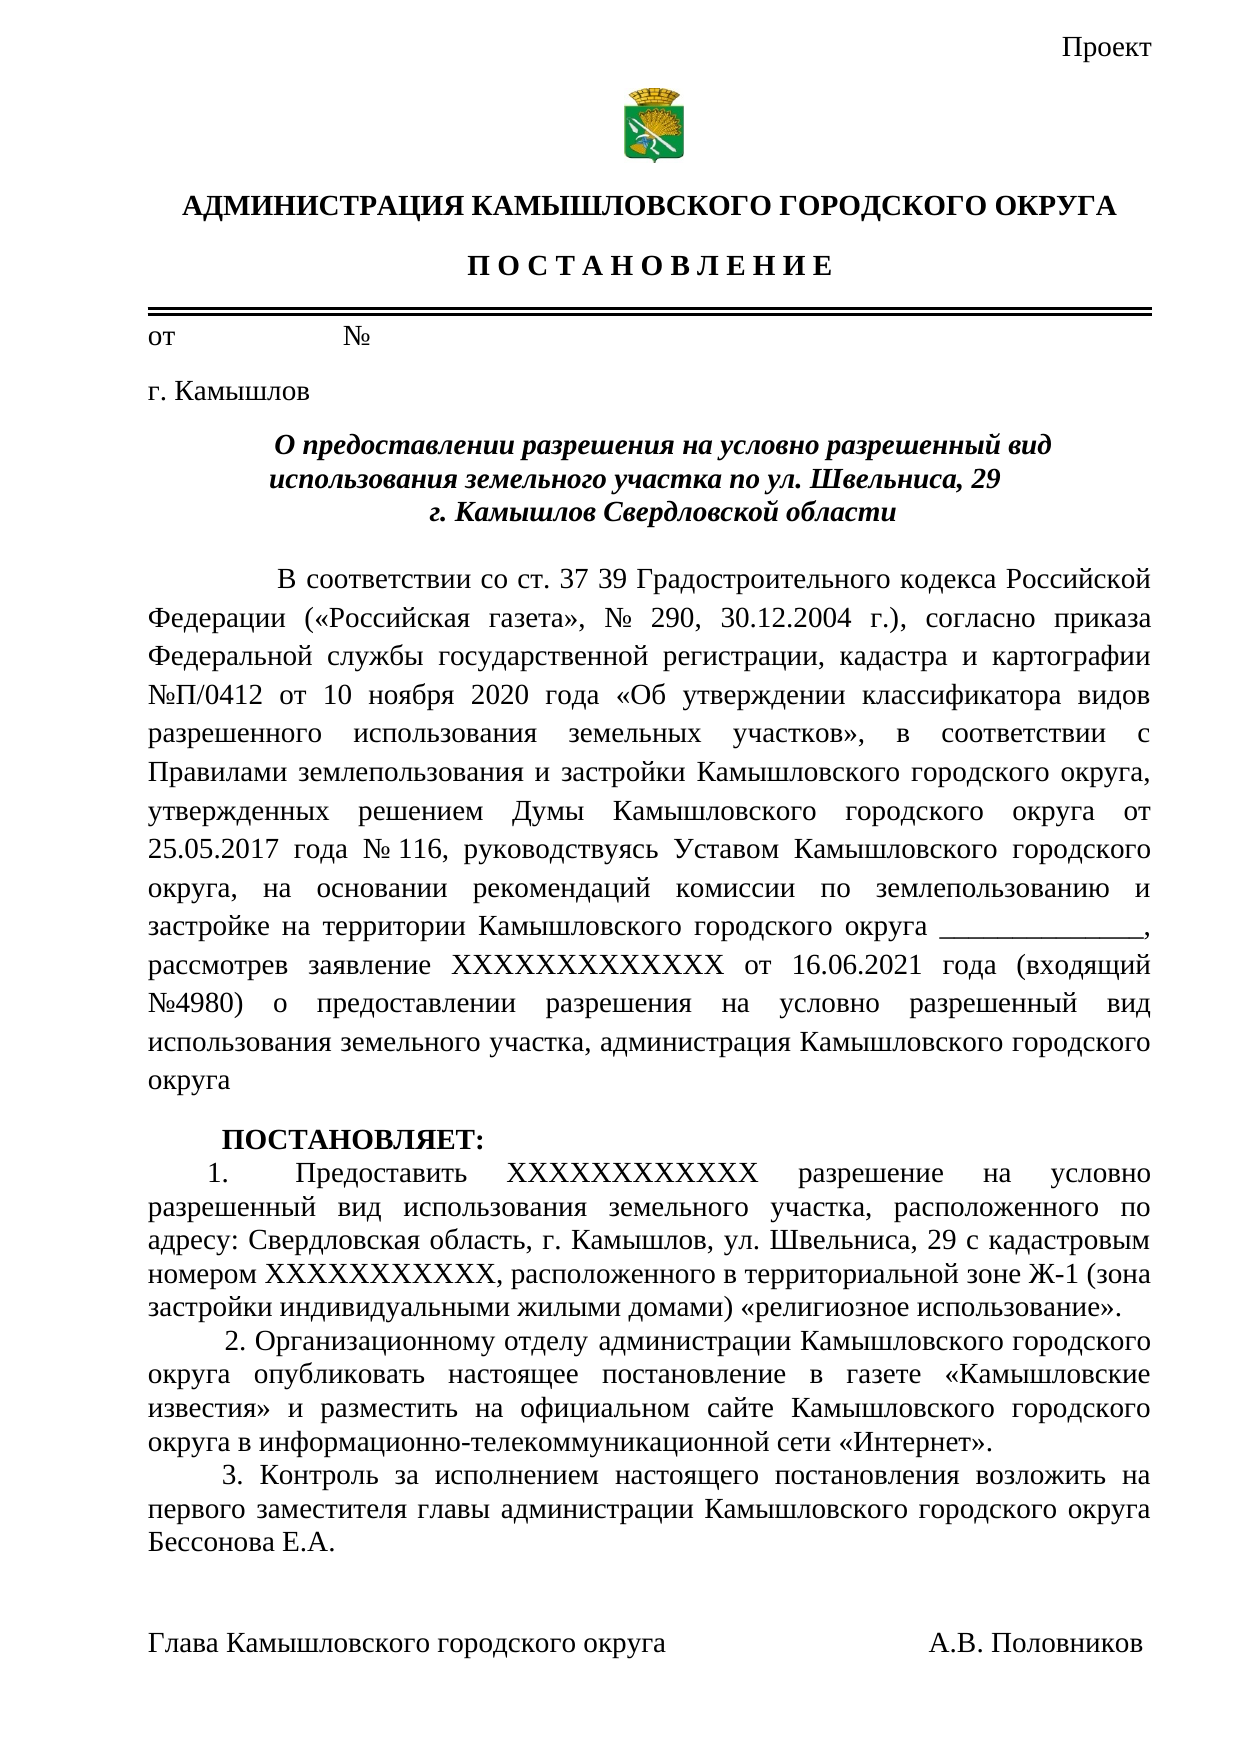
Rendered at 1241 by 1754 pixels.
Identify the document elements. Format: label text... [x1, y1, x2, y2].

text Проект [148, 29, 1152, 63]
text В соответствии со ст. 37 39 Градостроительного кодекса Российской Федерации («Российская газета», № 290, 30.12.2004 г.), согласно приказа Федеральной службы государственной регистрации, кадастра и картографии №П/0412 от 10 ноября 2020 года «Об утверждении классификатора видов разрешенного использования земельных участков», в соответствии с Правилами землепользования и застройки Камышловского городского округа, утвержденных решением Думы Камышловского городского округа от 25.05.2017 года № 116, руководствуясь Уставом Камышловского городского округа, на основании рекомендаций комиссии по землепользованию и застройке на территории Камышловского городского округа ______________, рассмотрев заявление ХХХХХХХХХХХХХ от 16.06.2021 года (входящий №4980) о предоставлении разрешения на условно разрешенный вид использования земельного участка, администрация Камышловского городского округа [148, 561, 1152, 1096]
text 3. Контроль за исполнением настоящего постановления возложить на первого заместителя главы администрации Камышловского городского округа Бессонова Е.А. [148, 1457, 1152, 1558]
list Предоставить ХХХХХХХХХХХХ разрешение на условно разрешенный вид использования земельного участка, расположенного по адресу: Свердловская область, г. Камышлов, ул. Швельниса, 29 с кадастровым номером ХХХХХХХХХХХ, расположенного в территориальной зоне Ж-1 (зона застройки индивидуальными жилыми домами) «религиозное использование». [148, 1155, 1152, 1323]
text ПОСТАНОВЛЯЕТ: [148, 1122, 1152, 1155]
text от № [148, 316, 1152, 352]
text Глава Камышловского городского округа А.В. Половников [148, 1625, 1152, 1658]
text АДМИНИСТРАЦИЯ КАМЫШЛОВСКОГО ГОРОДСКОГО ОКРУГА [148, 188, 1152, 222]
picture [624, 88, 684, 163]
list 2. Организационному отделу администрации Камышловского городского округа опубликовать настоящее постановление в газете «Камышловские известия» и разместить на официальном сайте Камышловского городского округа в информационно-телекоммуникационной сети «Интернет». [148, 1323, 1152, 1457]
text П О С Т А Н О В Л Е Н И Е [148, 248, 1152, 281]
text г. Камышлов Свердловской области [118, 494, 1152, 528]
text г. Камышлов [148, 373, 1152, 406]
text О предоставлении разрешения на условно разрешенный вид использования земельного участка по ул. Швельниса, 29 [118, 427, 1152, 494]
